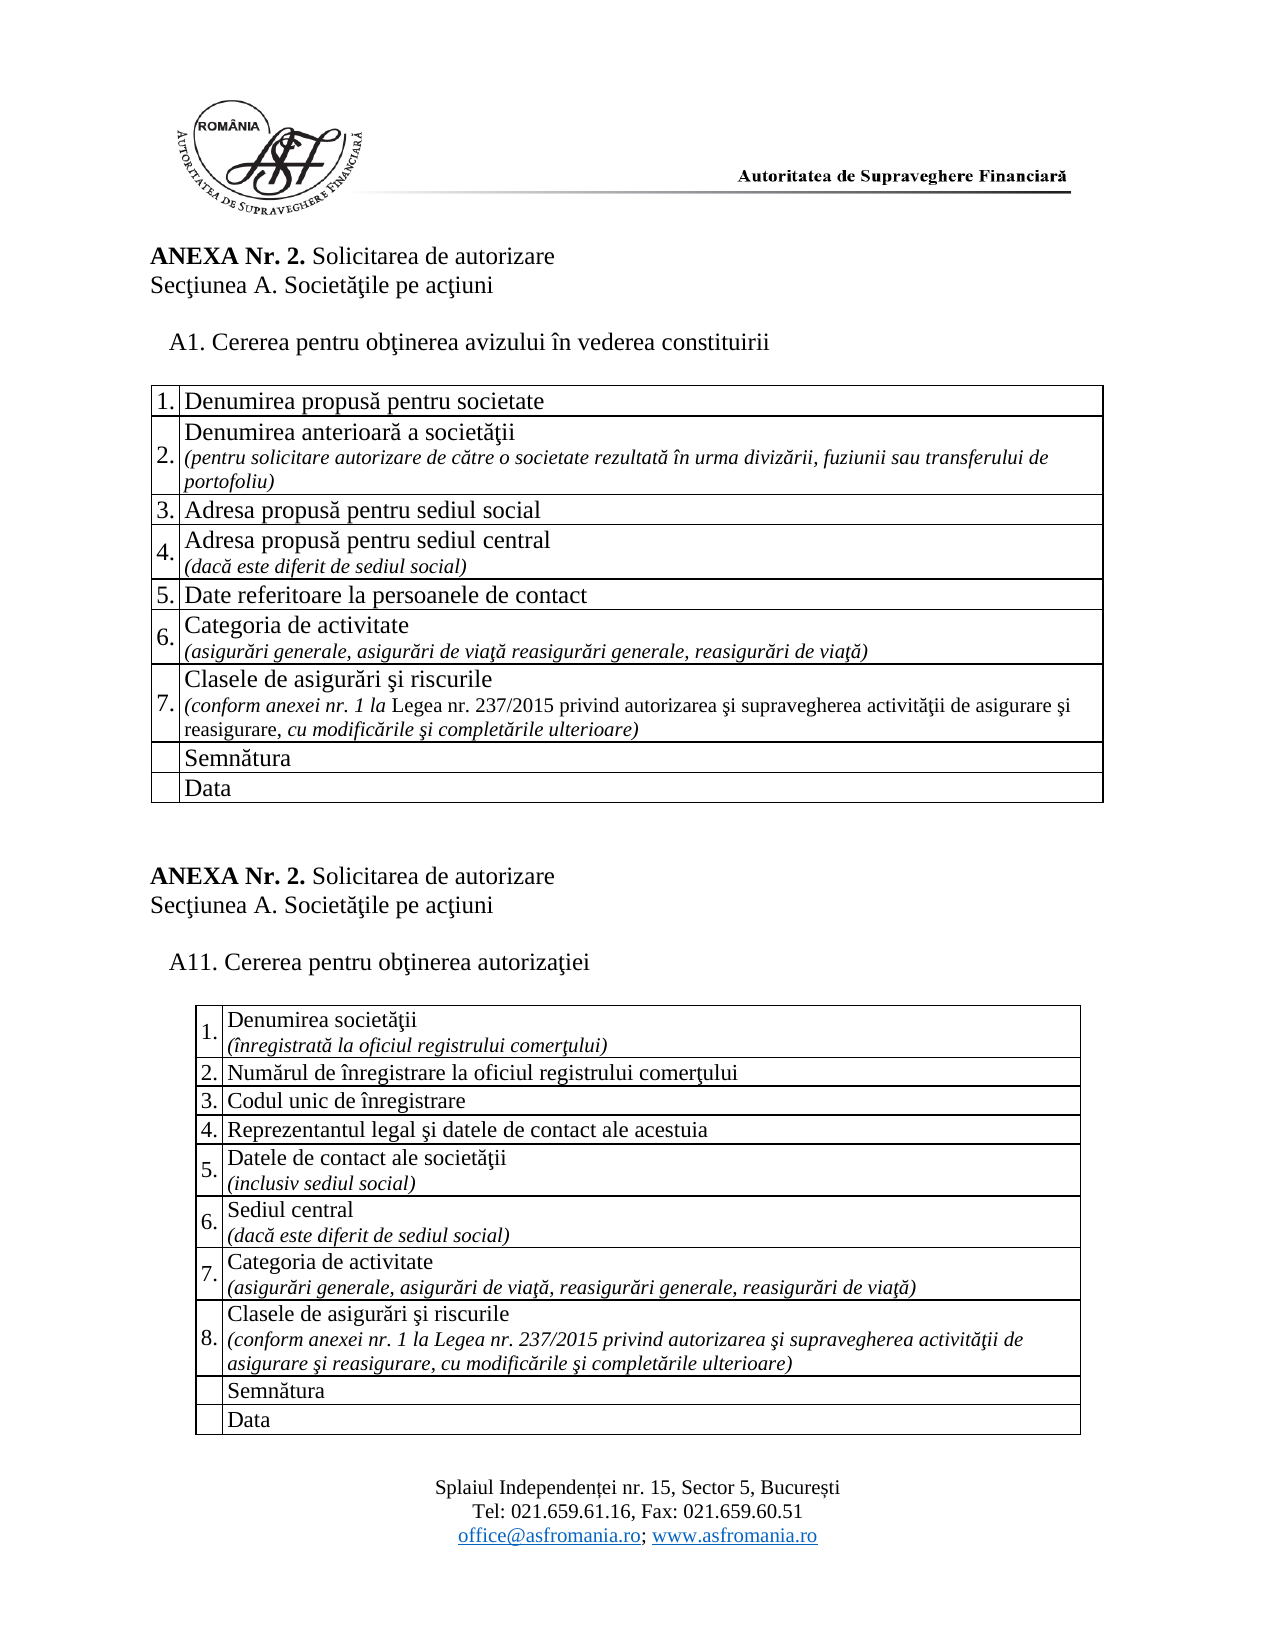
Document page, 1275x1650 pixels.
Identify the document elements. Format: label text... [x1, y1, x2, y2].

table_cell 7. [197, 1248, 222, 1299]
table_cell Clasele de asigurări şi riscurile (conform anexei nr. 1 la Legea nr. 237/2015 privind autorizarea şi supravegherea activităţii de asigurare şi reasigurare, cu modificările şi completările ulterioare) [223, 1301, 1080, 1375]
text ANEXA Nr. 2. Solicitarea de autorizare [150, 241, 1125, 270]
table_cell Adresa propusă pentru sediul central (dacă este diferit de sediul social) [180, 525, 1102, 578]
table_cell [197, 1377, 222, 1404]
table_header Denumirea societăţii (înregistrată la oficiul registrului comerţului) [223, 1006, 1080, 1057]
table_cell Denumirea anterioară a societăţii (pentru solicitare autorizare de către o societate rezultată în urma divizării, fuziunii sau transferului de portofoliu) [180, 417, 1102, 493]
picture [150, 75, 1095, 241]
table_cell 4. [197, 1116, 222, 1143]
table_cell 2. [197, 1058, 222, 1085]
table_cell [152, 773, 179, 802]
table_header 1. [197, 1006, 222, 1057]
table_cell 3. [152, 495, 179, 524]
table_cell Data [180, 773, 1102, 802]
table_cell [197, 1405, 222, 1434]
table_cell Sediul central (dacă este diferit de sediul social) [223, 1197, 1080, 1247]
table_cell 3. [197, 1087, 222, 1114]
table_cell Semnătura [223, 1377, 1080, 1404]
table_cell 4. [152, 525, 179, 578]
table_cell Semnătura [180, 743, 1102, 772]
table_cell Categoria de activitate (asigurări generale, asigurări de viaţă, reasigurări generale, reasigurări de viaţă) [223, 1248, 1080, 1299]
table_cell 6. [197, 1197, 222, 1247]
text Secţiunea A. Societăţile pe acţiuni [150, 270, 1125, 298]
table_header Denumirea propusă pentru societate [180, 386, 1102, 415]
table_cell 8. [197, 1301, 222, 1375]
table_cell 5. [152, 580, 179, 608]
table_cell Reprezentantul legal şi datele de contact ale acestuia [223, 1116, 1080, 1143]
table_cell Clasele de asigurări şi riscurile (conform anexei nr. 1 la Legea nr. 237/2015 privind autorizarea şi supravegherea activităţii de asigurare şi reasigurare, cu modificările şi completările ulterioare) [180, 665, 1102, 741]
table_cell [152, 743, 179, 772]
table_cell 7. [152, 665, 179, 741]
table_cell Datele de contact ale societăţii (inclusiv sediul social) [223, 1145, 1080, 1195]
table_cell Adresa propusă pentru sediul social [180, 495, 1102, 524]
text A1. Cererea pentru obţinerea avizului în vederea constituirii [150, 327, 1125, 356]
table_cell Date referitoare la persoanele de contact [180, 580, 1102, 608]
table_cell 5. [197, 1145, 222, 1195]
text Secţiunea A. Societăţile pe acţiuni [150, 890, 1125, 918]
table_cell Numărul de înregistrare la oficiul registrului comerţului [223, 1058, 1080, 1085]
table_cell 6. [152, 610, 179, 663]
table_header 1. [152, 386, 179, 415]
table_cell Data [223, 1405, 1080, 1434]
table_cell 2. [152, 417, 179, 493]
table_cell Categoria de activitate (asigurări generale, asigurări de viaţă reasigurări generale, reasigurări de viaţă) [180, 610, 1102, 663]
text ANEXA Nr. 2. Solicitarea de autorizare [150, 861, 1125, 890]
text A11. Cererea pentru obţinerea autorizaţiei [150, 947, 1125, 976]
table_cell Codul unic de înregistrare [223, 1087, 1080, 1114]
